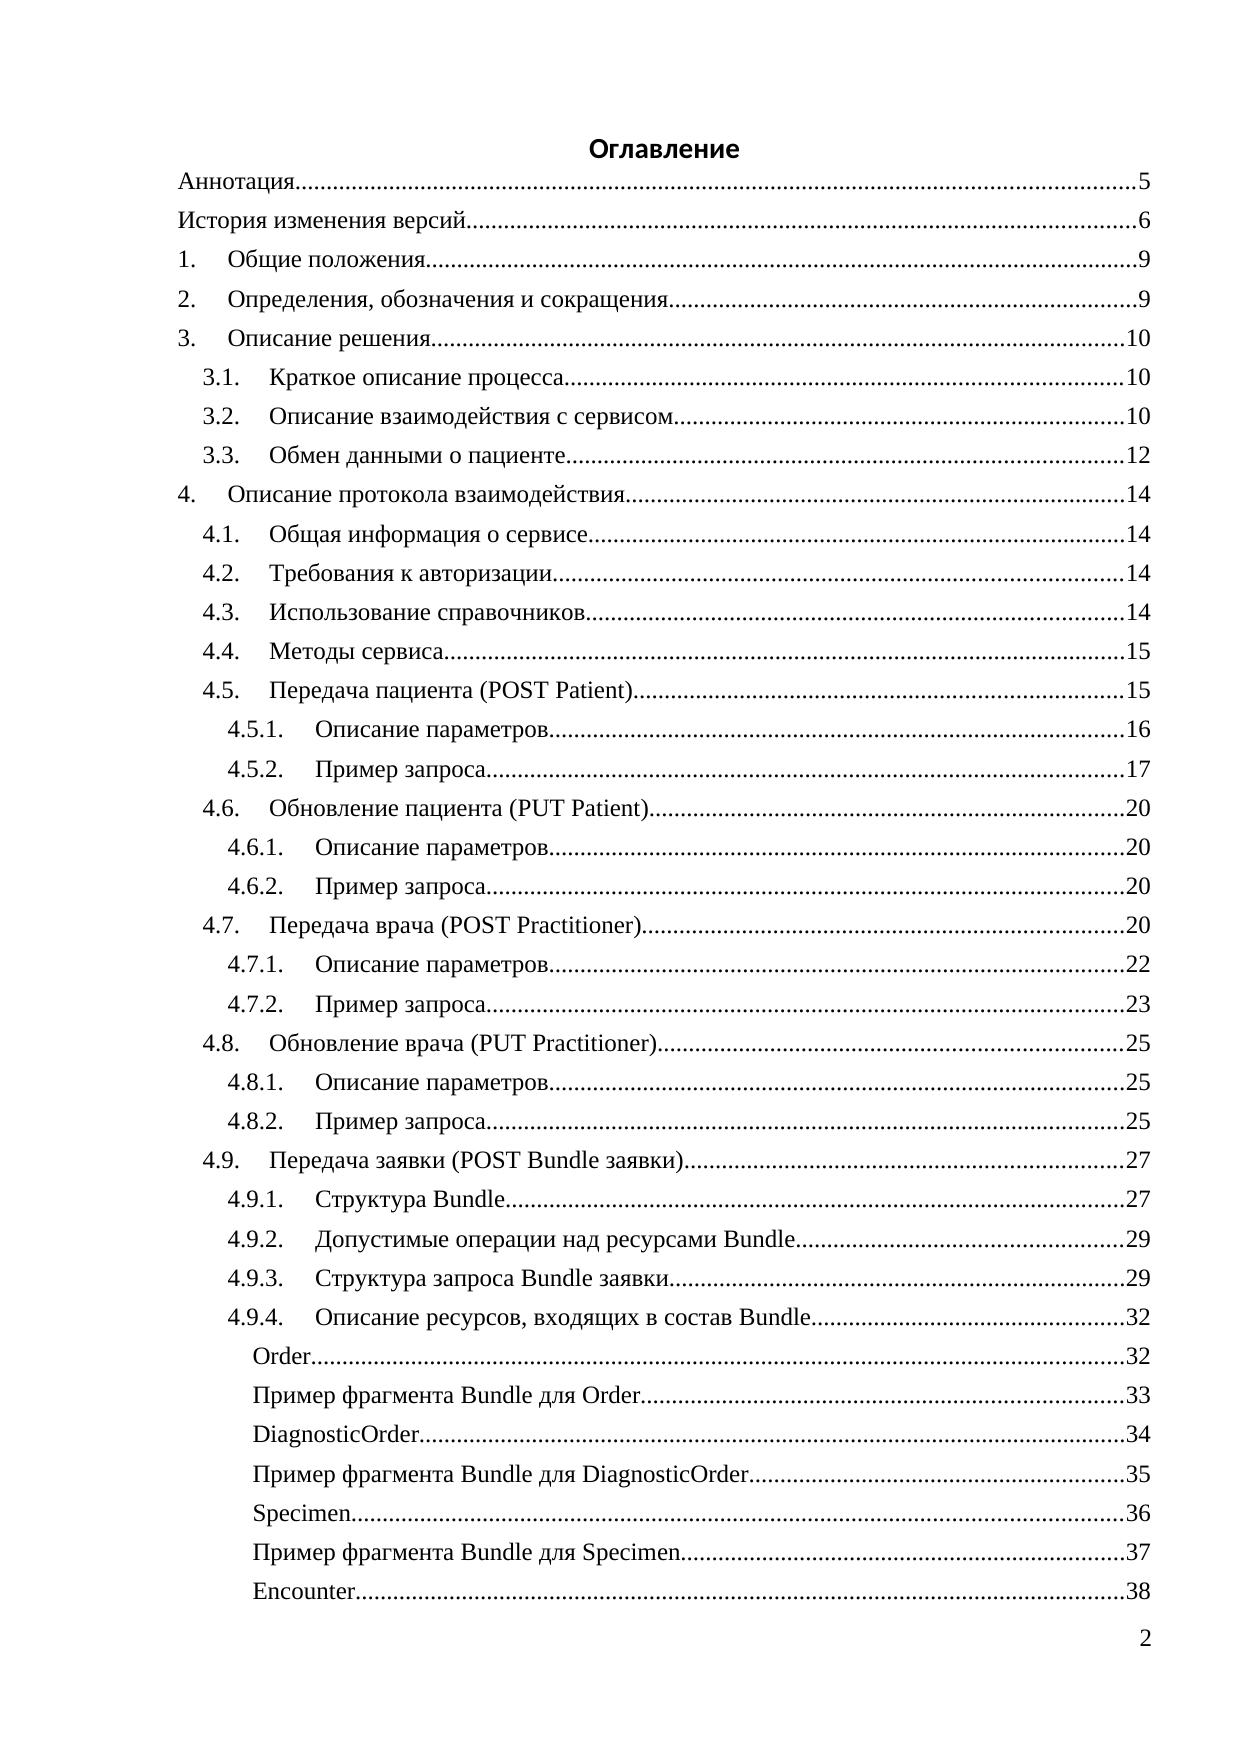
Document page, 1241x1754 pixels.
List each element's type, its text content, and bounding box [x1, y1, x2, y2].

text Order 32 [252, 1341, 1152, 1370]
text Encounter 38 [252, 1576, 1152, 1605]
text Пример фрагмента Bundle для Specimen 37 [252, 1537, 1152, 1566]
text 3. Описание решения 10 [177, 323, 1152, 352]
text 4.1. Общая информация о сервисе 14 [202, 519, 1152, 547]
text 3.3. Обмен данными о пациенте 12 [202, 440, 1152, 469]
text 4.5.1. Описание параметров 16 [227, 714, 1152, 743]
text 2. Определения, обозначения и сокращения 9 [177, 284, 1152, 312]
text DiagnosticOrder 34 [252, 1419, 1152, 1448]
text 4.8.1. Описание параметров 25 [227, 1067, 1152, 1096]
text 4.3. Использование справочников 14 [202, 597, 1152, 626]
text 4.9.2. Допустимые операции над ресурсами Bundle 29 [227, 1224, 1152, 1252]
text 4.6. Обновление пациента (PUT Patient) 20 [202, 793, 1152, 822]
text Оглавление [177, 131, 1152, 166]
text 4.7.2. Пример запроса 23 [227, 989, 1152, 1017]
text 4.7.1. Описание параметров 22 [227, 949, 1152, 978]
text 4.8.2. Пример запроса 25 [227, 1106, 1152, 1135]
text 4. Описание протокола взаимодействия 14 [177, 479, 1152, 508]
text 4.2. Требования к авторизации 14 [202, 558, 1152, 587]
text 4.6.1. Описание параметров 20 [227, 832, 1152, 861]
text Пример фрагмента Bundle для Order 33 [252, 1380, 1152, 1409]
text 4.6.2. Пример запроса 20 [227, 871, 1152, 900]
text 4.7. Передача врача (POST Practitioner) 20 [202, 910, 1152, 939]
text 4.9.1. Структура Bundle 27 [227, 1184, 1152, 1213]
text Пример фрагмента Bundle для DiagnosticOrder 35 [252, 1459, 1152, 1487]
text 4.9.3. Структура запроса Bundle заявки 29 [227, 1263, 1152, 1292]
text Аннотация 5 [177, 166, 1152, 195]
text 3.2. Описание взаимодействия с сервисом 10 [202, 401, 1152, 430]
text 4.9. Передача заявки (POST Bundle заявки) 27 [202, 1145, 1152, 1174]
text 4.4. Методы сервиса 15 [202, 636, 1152, 665]
text 4.8. Обновление врача (PUT Practitioner) 25 [202, 1028, 1152, 1057]
text 4.5. Передача пациента (POST Patient) 15 [202, 675, 1152, 704]
text 4.5.2. Пример запроса 17 [227, 754, 1152, 782]
text История изменения версий 6 [177, 205, 1152, 234]
text 3.1. Краткое описание процесса 10 [202, 362, 1152, 391]
text 1. Общие положения 9 [177, 244, 1152, 273]
text Specimen 36 [252, 1498, 1152, 1527]
text 4.9.4. Описание ресурсов, входящих в состав Bundle 32 [227, 1302, 1152, 1331]
